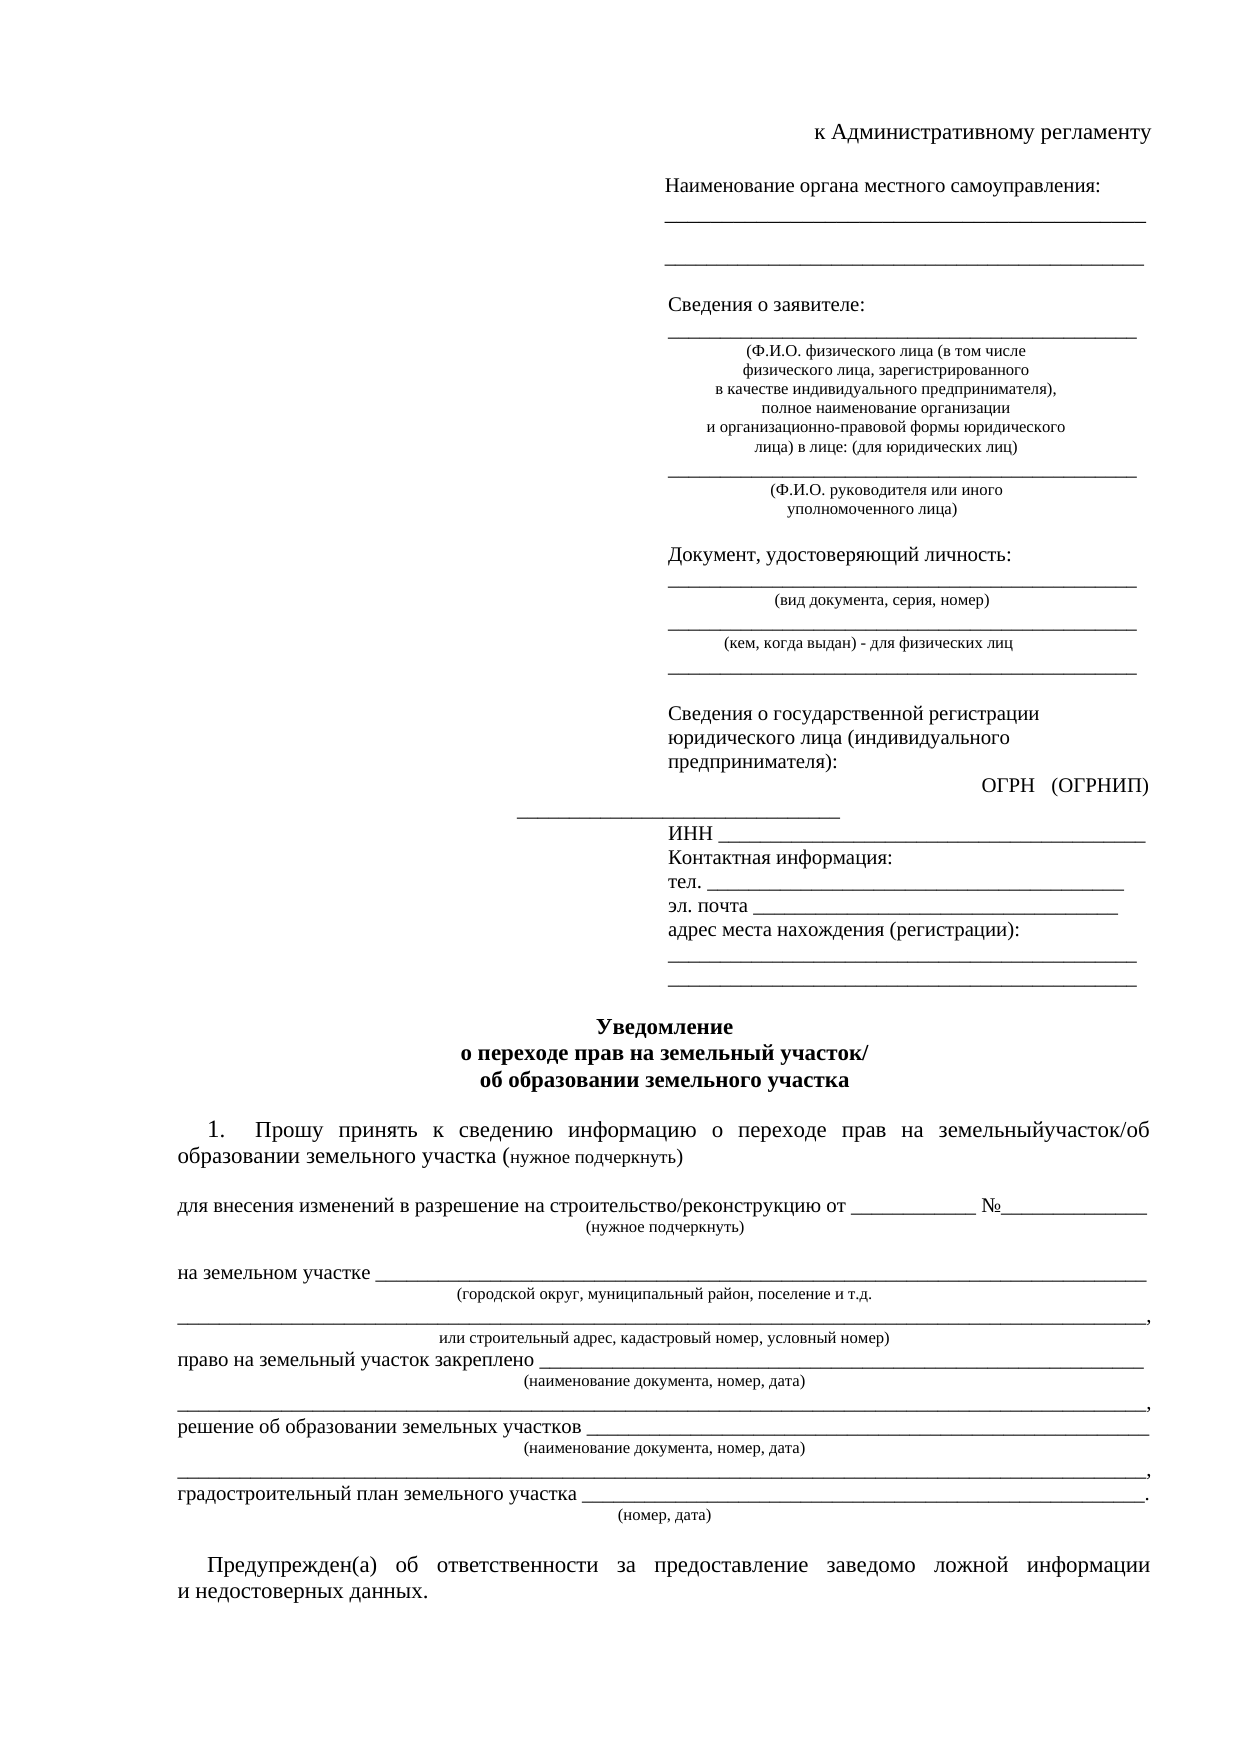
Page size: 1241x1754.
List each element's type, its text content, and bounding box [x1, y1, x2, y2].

text (городской округ, муниципальный район, поселение и т.д. [177, 1284, 1152, 1303]
text (вид документа, серия, номер) [620, 590, 1152, 609]
text Уведомление [177, 1013, 1152, 1039]
text (наименование документа, номер, дата) [177, 1438, 1152, 1457]
text _____________________________________________________________________________________________, [177, 1457, 1152, 1481]
text Наименование органа местного самоуправления: __________________________________________ [664, 173, 1148, 226]
text юридического лица (индивидуального [517, 725, 1152, 749]
text (Ф.И.О. физического лица (в том числе [620, 341, 1152, 360]
text решение об образовании земельных участков ______________________________________________________ [177, 1414, 1152, 1438]
text в качестве индивидуального предпринимателя), [620, 379, 1152, 398]
text полное наименование организации [620, 398, 1152, 417]
text ______________________________________________ [664, 244, 1152, 268]
text к Административному регламенту [177, 118, 1152, 144]
text _____________________________________________________________________________________________, [177, 1303, 1152, 1327]
text и организационно-правовой формы юридического [620, 417, 1152, 436]
text для внесения изменений в разрешение на строительство/реконструкцию от ____________ №______________ [177, 1193, 1152, 1217]
text тел. ________________________________________ [517, 869, 1152, 893]
text уполномоченного лица) [620, 499, 1152, 518]
text (нужное подчеркнуть) [177, 1217, 1152, 1236]
text (кем, когда выдан) - для физических лиц [591, 633, 1152, 652]
text _____________________________________________________________________________________________, [177, 1390, 1152, 1414]
text _____________________________________________ [517, 652, 1152, 677]
text Контактная информация: [517, 845, 1152, 869]
text право на земельный участок закреплено __________________________________________________________ [177, 1347, 1152, 1371]
text физического лица, зарегистрированного [620, 360, 1152, 379]
text Сведения о государственной регистрации [517, 701, 1152, 725]
text градостроительный план земельного участка ______________________________________________________. [177, 1481, 1152, 1505]
text _____________________________________________ [517, 316, 1152, 341]
text ИНН _________________________________________ [517, 821, 1152, 845]
text предпринимателя): [517, 749, 1152, 773]
text Документ, удостоверяющий личность: [517, 542, 1152, 566]
text эл. почта ___________________________________ [517, 893, 1152, 917]
text или строительный адрес, кадастровый номер, условный номер) [177, 1327, 1152, 1347]
text (Ф.И.О. руководителя или иного [620, 479, 1152, 499]
text Предупрежден(а) об ответственности за предоставление заведомо ложной информации и недостоверных данных. [177, 1551, 1152, 1603]
text ОГРН (ОГРНИП) _______________________________ [517, 773, 1152, 821]
text на земельном участке __________________________________________________________________________ [177, 1260, 1152, 1284]
text об образовании земельного участка [177, 1066, 1152, 1092]
text Сведения о заявителе: [517, 292, 1152, 316]
text _____________________________________________ [517, 456, 1152, 479]
text _____________________________________________ [517, 941, 1152, 965]
text _____________________________________________ [517, 609, 1152, 633]
text _____________________________________________ [517, 566, 1152, 590]
text (номер, дата) [177, 1505, 1152, 1524]
text адрес места нахождения (регистрации): [517, 917, 1152, 941]
text (наименование документа, номер, дата) [177, 1371, 1152, 1390]
text о переходе прав на земельный участок/ [177, 1039, 1152, 1066]
text 1. Прошу принять к сведению информацию о переходе прав на земельныйучасток/об образовании земельного участка (нужное подчеркнуть) [177, 1114, 1152, 1169]
text лица) в лице: (для юридических лиц) [620, 436, 1152, 456]
text _____________________________________________ [517, 965, 1152, 989]
